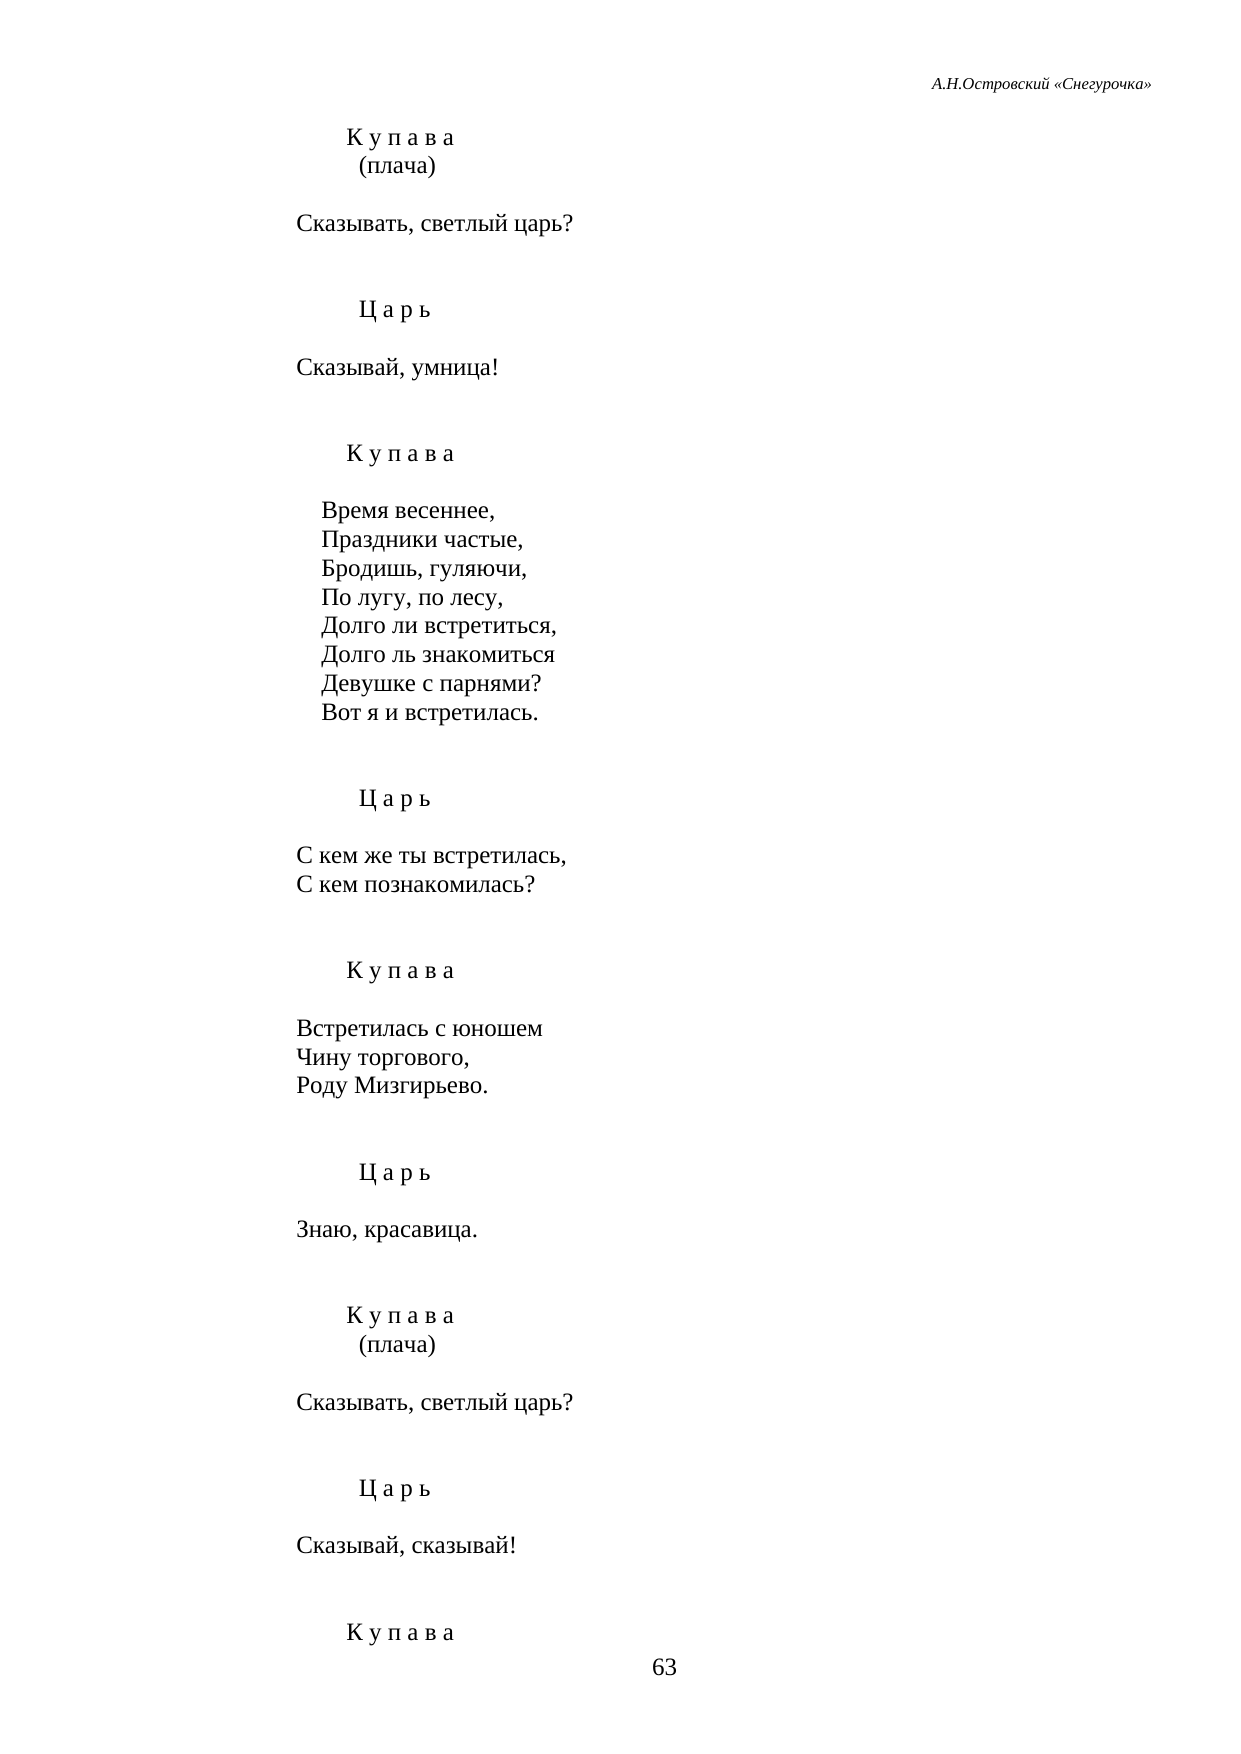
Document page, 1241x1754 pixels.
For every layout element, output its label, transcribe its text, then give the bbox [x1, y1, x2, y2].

text Ц а р ь [177, 783, 1152, 812]
text Роду Мизгирьево. [177, 1070, 1152, 1099]
text Вот я и встретилась. [177, 697, 1152, 725]
text К у п а в а [177, 955, 1152, 984]
text Ц а р ь [177, 294, 1152, 323]
text Ц а р ь [177, 1473, 1152, 1502]
text Ц а р ь [177, 1157, 1152, 1185]
text Сказывай, умница! [177, 352, 1152, 380]
text Праздники частые, [177, 524, 1152, 553]
text Долго ли встретиться, [177, 610, 1152, 639]
text Встретилась с юношем [177, 1013, 1152, 1042]
text Знаю, красавица. [177, 1214, 1152, 1243]
text (плача) [177, 1329, 1152, 1358]
text К у п а в а [177, 1300, 1152, 1329]
text Сказывать, светлый царь? [177, 1387, 1152, 1415]
text Сказывай, сказывай! [177, 1530, 1152, 1559]
text Бродишь, гуляючи, [177, 553, 1152, 582]
text Чину торгового, [177, 1042, 1152, 1070]
text К у п а в а [177, 1617, 1152, 1645]
text С кем познакомилась? [177, 869, 1152, 898]
text Девушке с парнями? [177, 668, 1152, 697]
text К у п а в а [177, 438, 1152, 467]
text Сказывать, светлый царь? [177, 208, 1152, 237]
text Долго ль знакомиться [177, 639, 1152, 668]
text По лугу, по лесу, [177, 582, 1152, 610]
text (плача) [177, 150, 1152, 179]
text К у п а в а [177, 122, 1152, 150]
text Время весеннее, [177, 495, 1152, 524]
text С кем же ты встретилась, [177, 840, 1152, 869]
